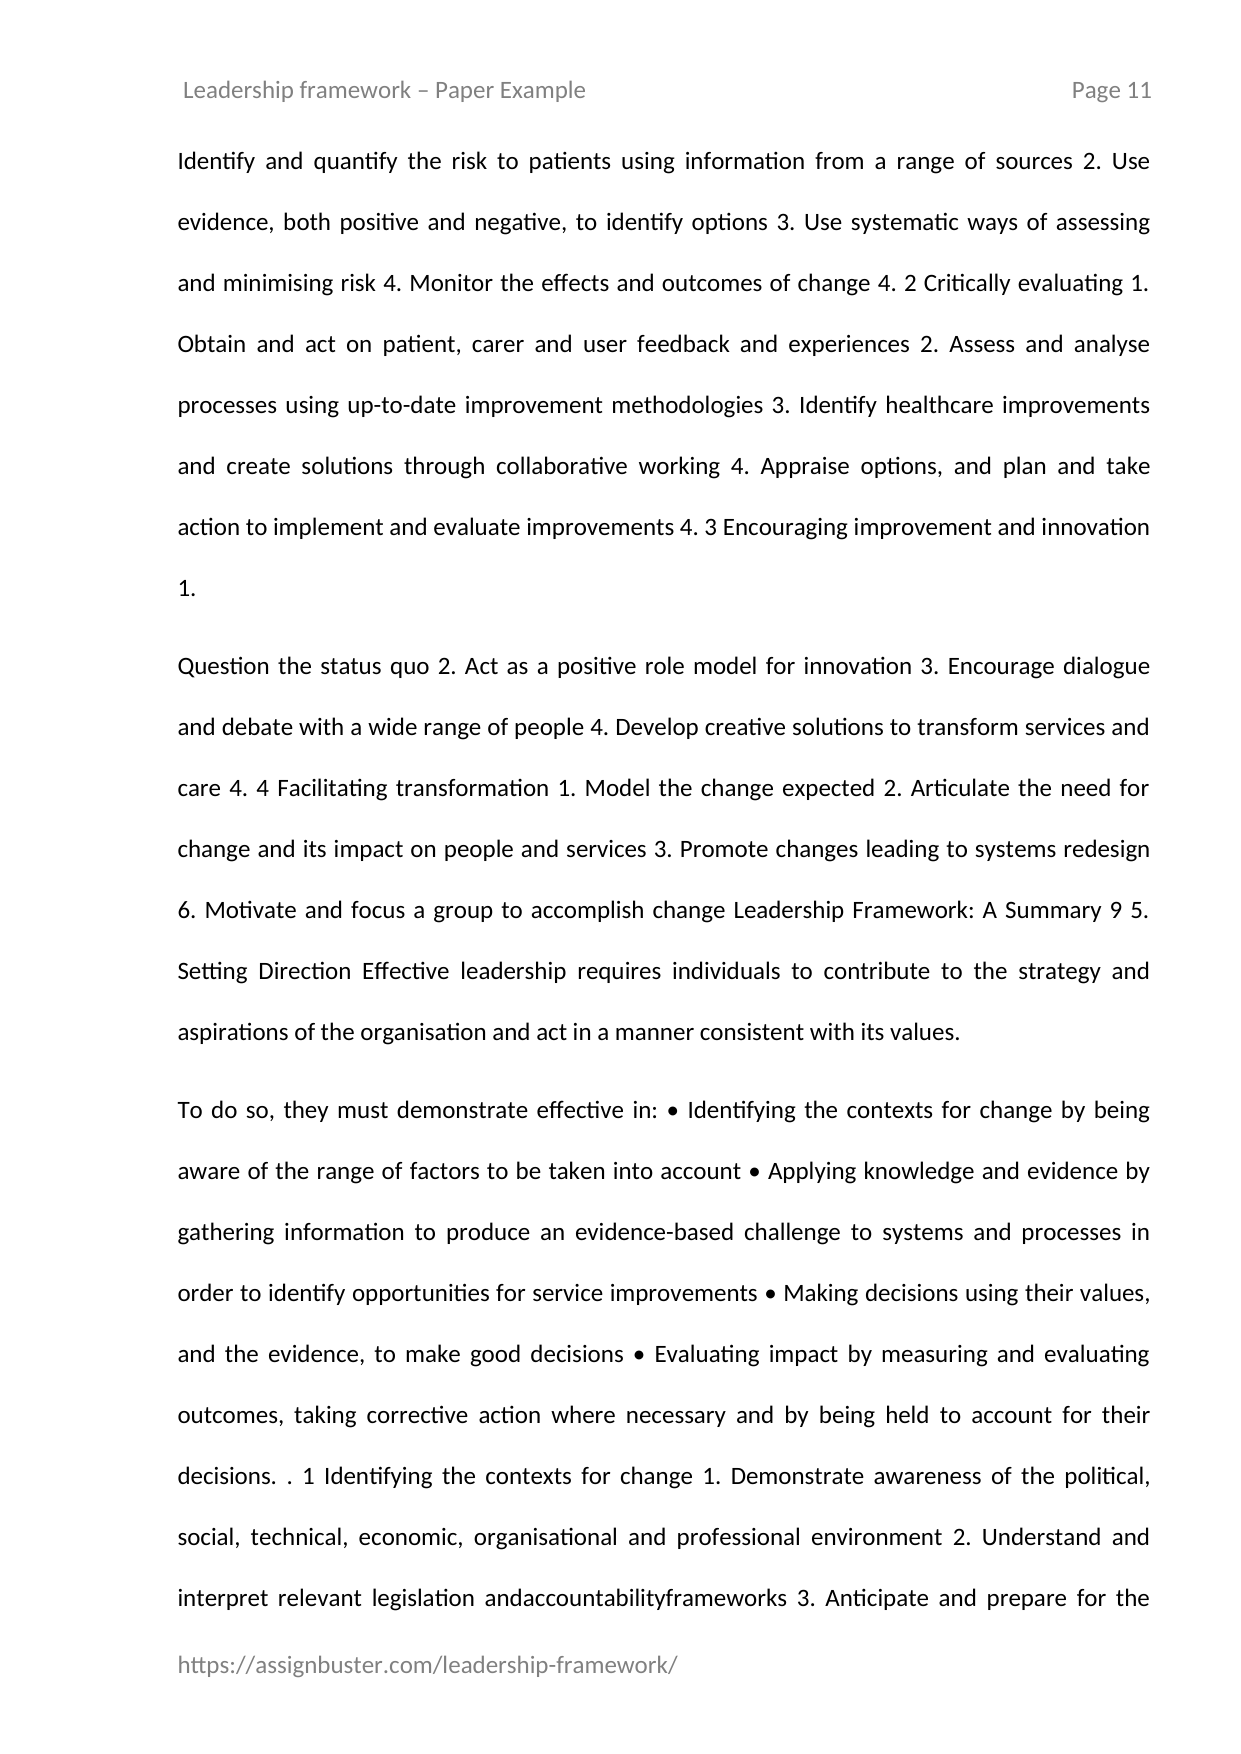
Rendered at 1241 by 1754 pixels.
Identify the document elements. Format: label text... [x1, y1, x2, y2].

text Identify and quantify the risk to patients using information from a range of sources 2. Use evidence, both positive and negative, to identify options 3. Use systematic ways of assessing and minimising risk 4. Monitor the effects and outcomes of change 4. 2 Critically evaluating 1. Obtain and act on patient, carer and user feedback and experiences 2. Assess and analyse processes using up-to-date improvement methodologies 3. Identify healthcare improvements and create solutions through collaborative working 4. Appraise options, and plan and take action to implement and evaluate improvements 4. 3 Encouraging improvement and innovation 1. [177, 145, 1152, 603]
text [177, 1094, 1152, 1613]
text Question the status quo 2. Act as a positive role model for innovation 3. Encourage dialogue and debate with a wide range of people 4. Develop creative solutions to transform services and care 4. 4 Facilitating transformation 1. Model the change expected 2. Articulate the need for change and its impact on people and services 3. Promote changes leading to systems redesign 6. Motivate and focus a group to accomplish change Leadership Framework: A Summary 9 5. Setting Direction Effective leadership requires individuals to contribute to the strategy and aspirations of the organisation and act in a manner consistent with its values. [177, 650, 1152, 1047]
